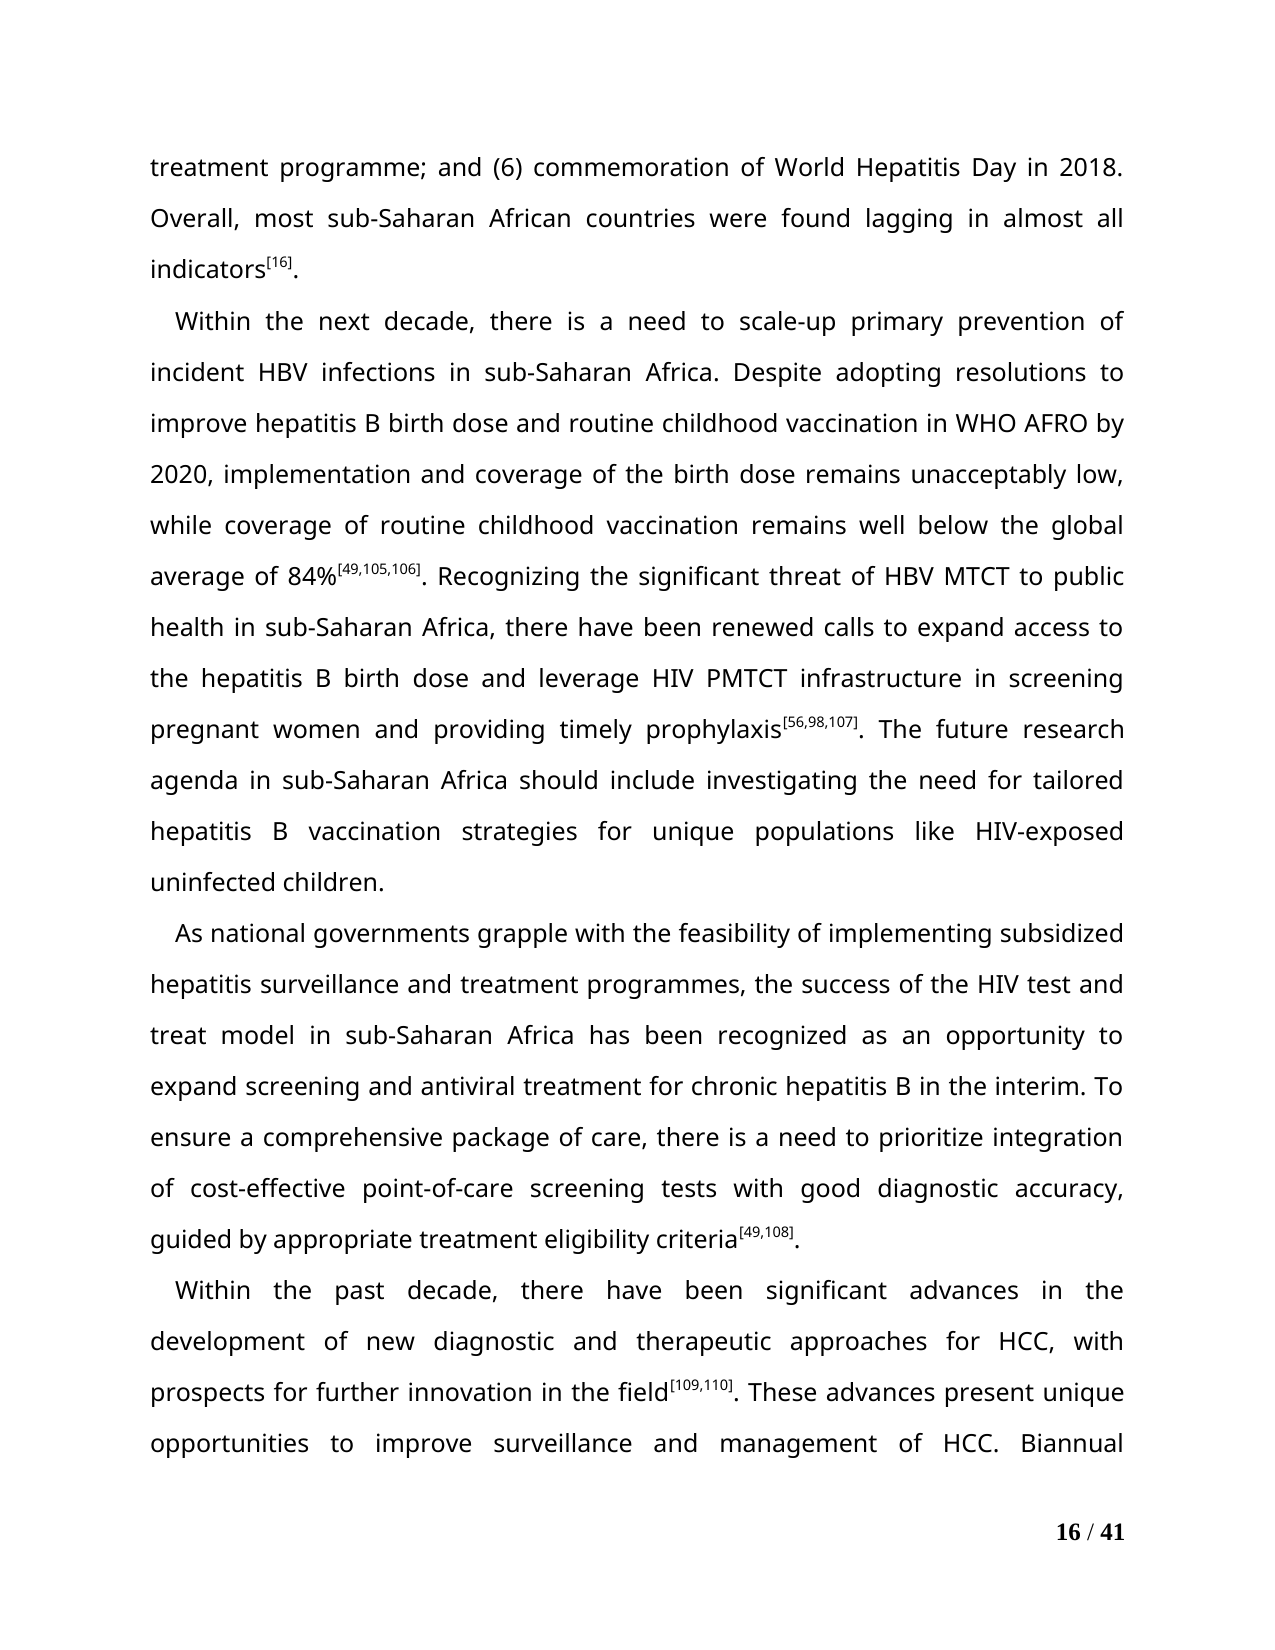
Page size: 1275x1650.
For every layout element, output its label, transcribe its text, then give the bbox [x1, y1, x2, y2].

text As national governments grapple with the feasibility of implementing subsidized hepatitis surveillance and treatment programmes, the success of the HIV test and treat model in sub-Saharan Africa has been recognized as an opportunity to expand screening and antiviral treatment for chronic hepatitis B in the interim. To ensure a comprehensive package of care, there is a need to prioritize integration of cost-effective point-of-care screening tests with good diagnostic accuracy, guided by appropriate treatment eligibility criteria[49,108]. [150, 916, 1125, 1256]
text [150, 150, 1125, 286]
text Within the next decade, there is a need to scale-up primary prevention of incident HBV infections in sub-Saharan Africa. Despite adopting resolutions to improve hepatitis B birth dose and routine childhood vaccination in WHO AFRO by 2020, implementation and coverage of the birth dose remains unacceptably low, while coverage of routine childhood vaccination remains well below the global average of 84%[49,105,106]. Recognizing the significant threat of HBV MTCT to public health in sub-Saharan Africa, there have been renewed calls to expand access to the hepatitis B birth dose and leverage HIV PMTCT infrastructure in screening pregnant women and providing timely prophylaxis[56,98,107]. The future research agenda in sub-Saharan Africa should include investigating the need for tailored hepatitis B vaccination strategies for unique populations like HIV-exposed uninfected children. [150, 303, 1125, 899]
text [150, 1273, 1125, 1460]
